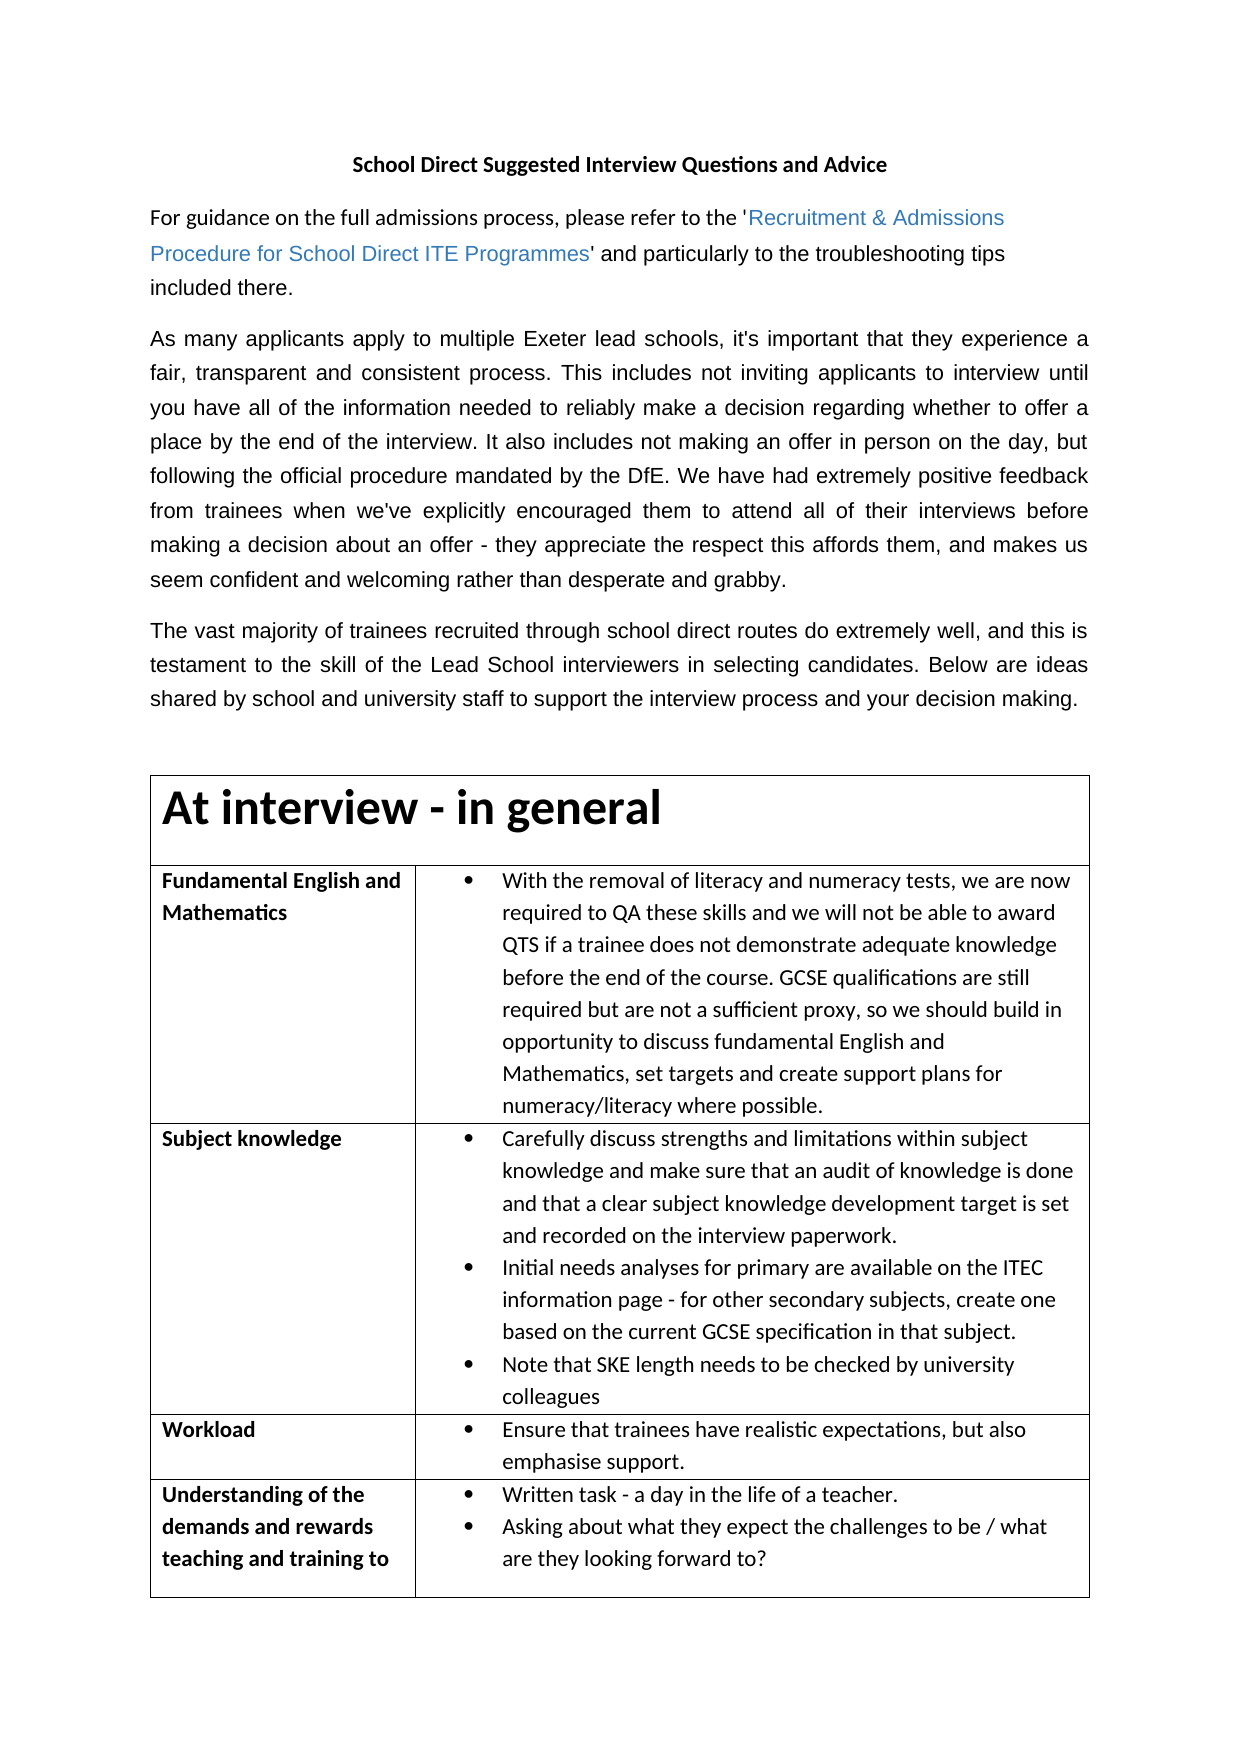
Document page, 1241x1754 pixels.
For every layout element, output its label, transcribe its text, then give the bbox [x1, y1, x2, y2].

table_cell With the removal of literacy and numeracy tests, we are now required to QA these skills and we will not be able to award QTS if a trainee does not demonstrate adequate knowledge before the end of the course. GCSE qualifications are still required but are not a sufficient proxy, so we should build in opportunity to discuss fundamental English and Mathematics, set targets and create support plans for numeracy/literacy where possible. [416, 866, 1089, 1123]
text School Direct Suggested Interview Questions and Advice [150, 150, 1090, 178]
table_cell Carefully discuss strengths and limitations within subject knowledge and make sure that an audit of knowledge is done and that a clear subject knowledge development target is set and recorded on the interview paperwork. Initial needs analyses for primary are available on the ITEC information page - for other secondary subjects, create one based on the current GCSE specification in that subject. Note that SKE length needs to be checked by university colleagues [416, 1124, 1089, 1414]
text For guidance on the full admissions process, please refer to the 'Recruitment & Admissions Procedure for School Direct ITE Programmes' and particularly to the troubleshooting tips included there. [150, 197, 1090, 300]
table_cell Workload [151, 1415, 415, 1479]
table_cell Subject knowledge [151, 1124, 415, 1414]
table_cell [416, 1480, 1089, 1597]
table_cell Ensure that trainees have realistic expectations, but also emphasise support. [416, 1415, 1089, 1479]
text The vast majority of trainees recruited through school direct routes do extremely well, and this is testament to the skill of the Lead School interviewers in selecting candidates. Below are ideas shared by school and university staff to support the interview process and your decision making. [150, 608, 1090, 711]
text As many applicants apply to multiple Exeter lead schools, it's important that they experience a fair, transparent and consistent process. This includes not inviting applicants to interview until you have all of the information needed to reliably make a decision regarding whether to offer a place by the end of the interview. It also includes not making an offer in person on the day, but following the official procedure mandated by the DfE. We have had extremely positive feedback from trainees when we've explicitly encouraged them to attend all of their interviews before making a decision about an offer - they appreciate the respect this affords them, and makes us seem confident and welcoming rather than desperate and grabby. [150, 317, 1090, 592]
table_header At interview - in general [151, 776, 1089, 865]
table_cell Fundamental English and Mathematics [151, 866, 415, 1123]
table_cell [151, 1480, 415, 1597]
